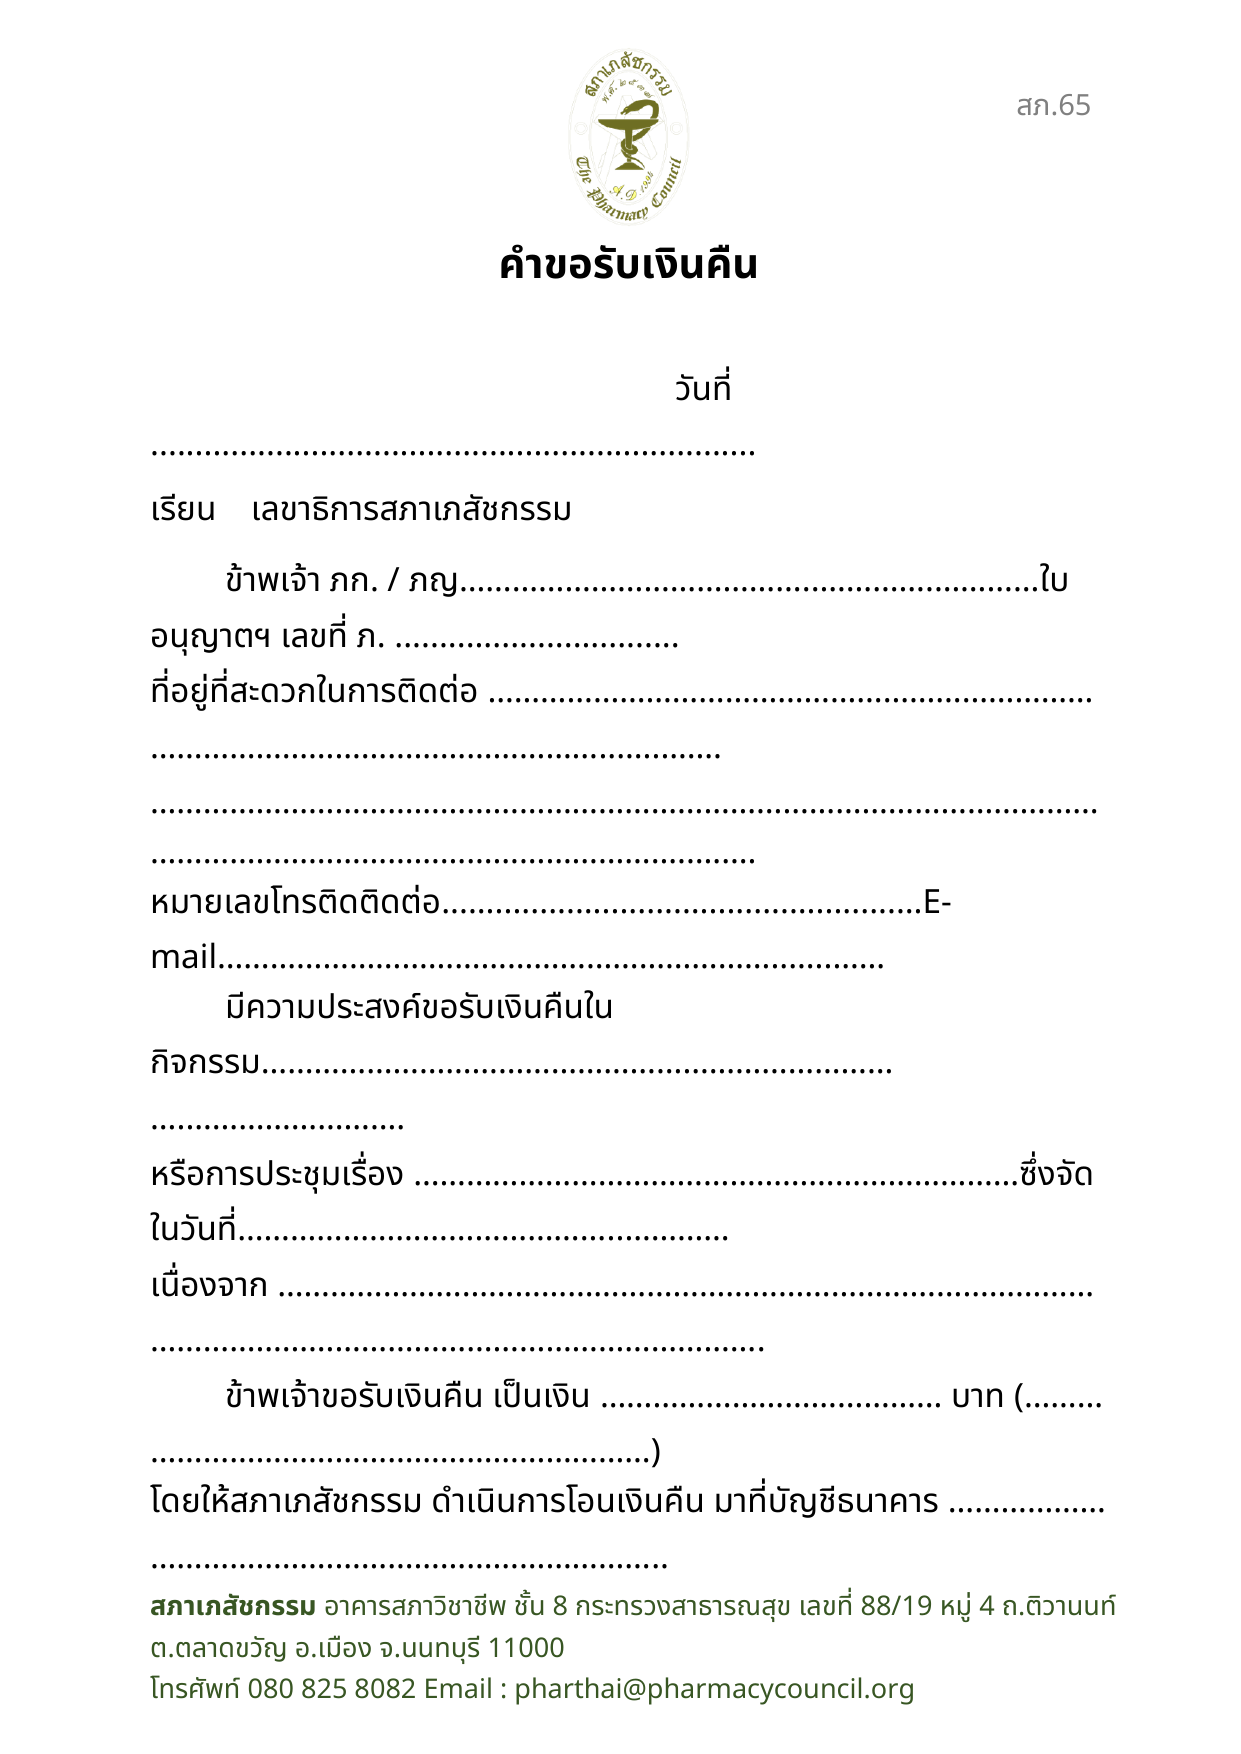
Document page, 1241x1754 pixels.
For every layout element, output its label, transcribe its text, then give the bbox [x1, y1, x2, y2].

text หมายเลขโทรติดติดต่อ......................................................E-mail………………………………………………………..…..…… [150, 878, 1107, 979]
text เรียน เลขาธิการสภาเภสัชกรรม [150, 485, 1107, 535]
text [150, 983, 1107, 1583]
text ข้าพเจ้า ภก. / ภญ…………………………………..………….…………ใบอนุญาตฯ เลขที่ ภ. ................................ [150, 556, 1107, 662]
text ……………………………………………………………………………………………………………………………………………………..……. [150, 778, 1107, 874]
text ที่อยู่ที่สะดวกในการติดต่อ …………………………………………………………………………………………………………..…..……. [150, 667, 1107, 773]
text คำขอรับเงินคืน [150, 234, 1107, 297]
picture [566, 47, 691, 227]
text วันที่ .................................................................... [150, 365, 1107, 465]
